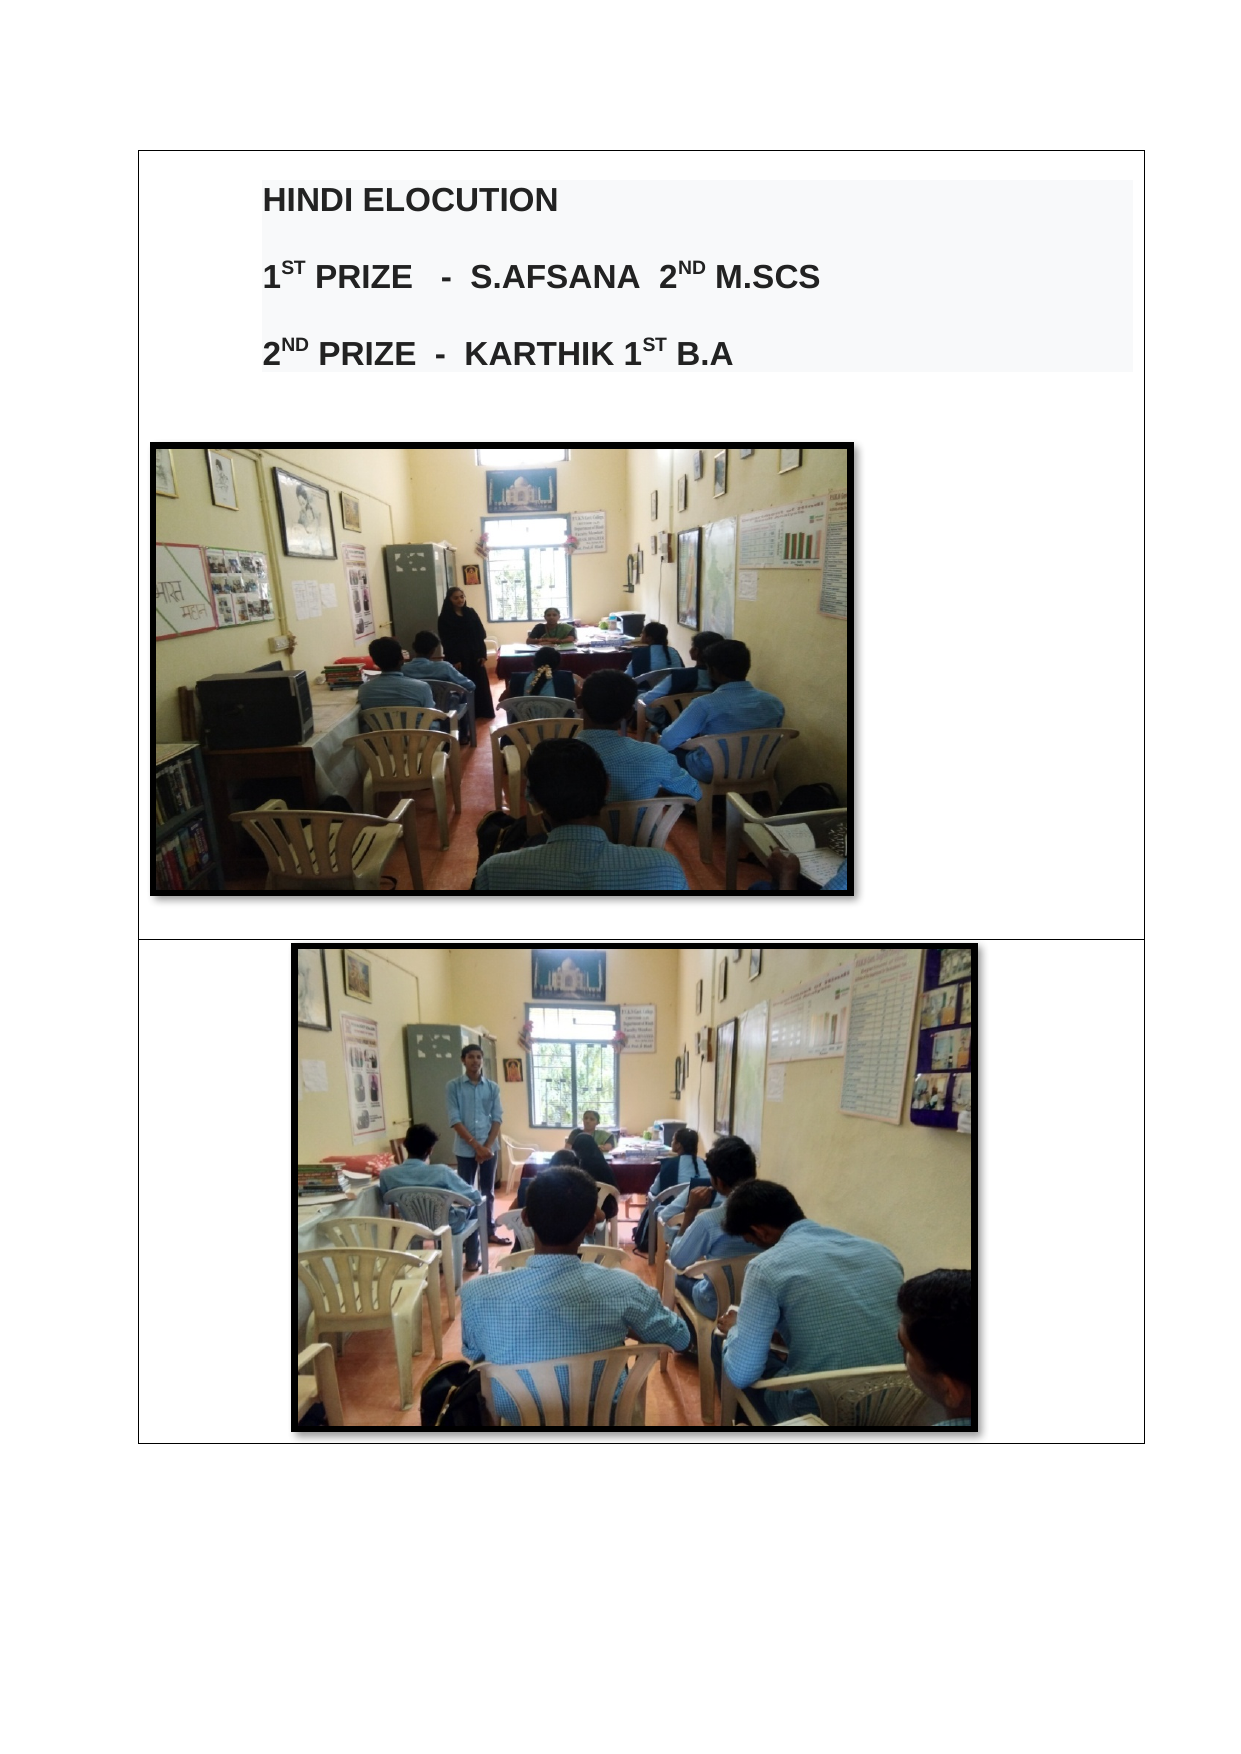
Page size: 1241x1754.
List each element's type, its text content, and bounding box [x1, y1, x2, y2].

table_cell HINDI ELOCUTION 1ST PRIZE - S.AFSANA 2ND M.SCS 2ND PRIZE - KARTHIK 1ST B.A [139, 151, 1144, 938]
table_cell [139, 940, 1144, 1443]
picture [156, 449, 847, 890]
picture [298, 949, 971, 1426]
